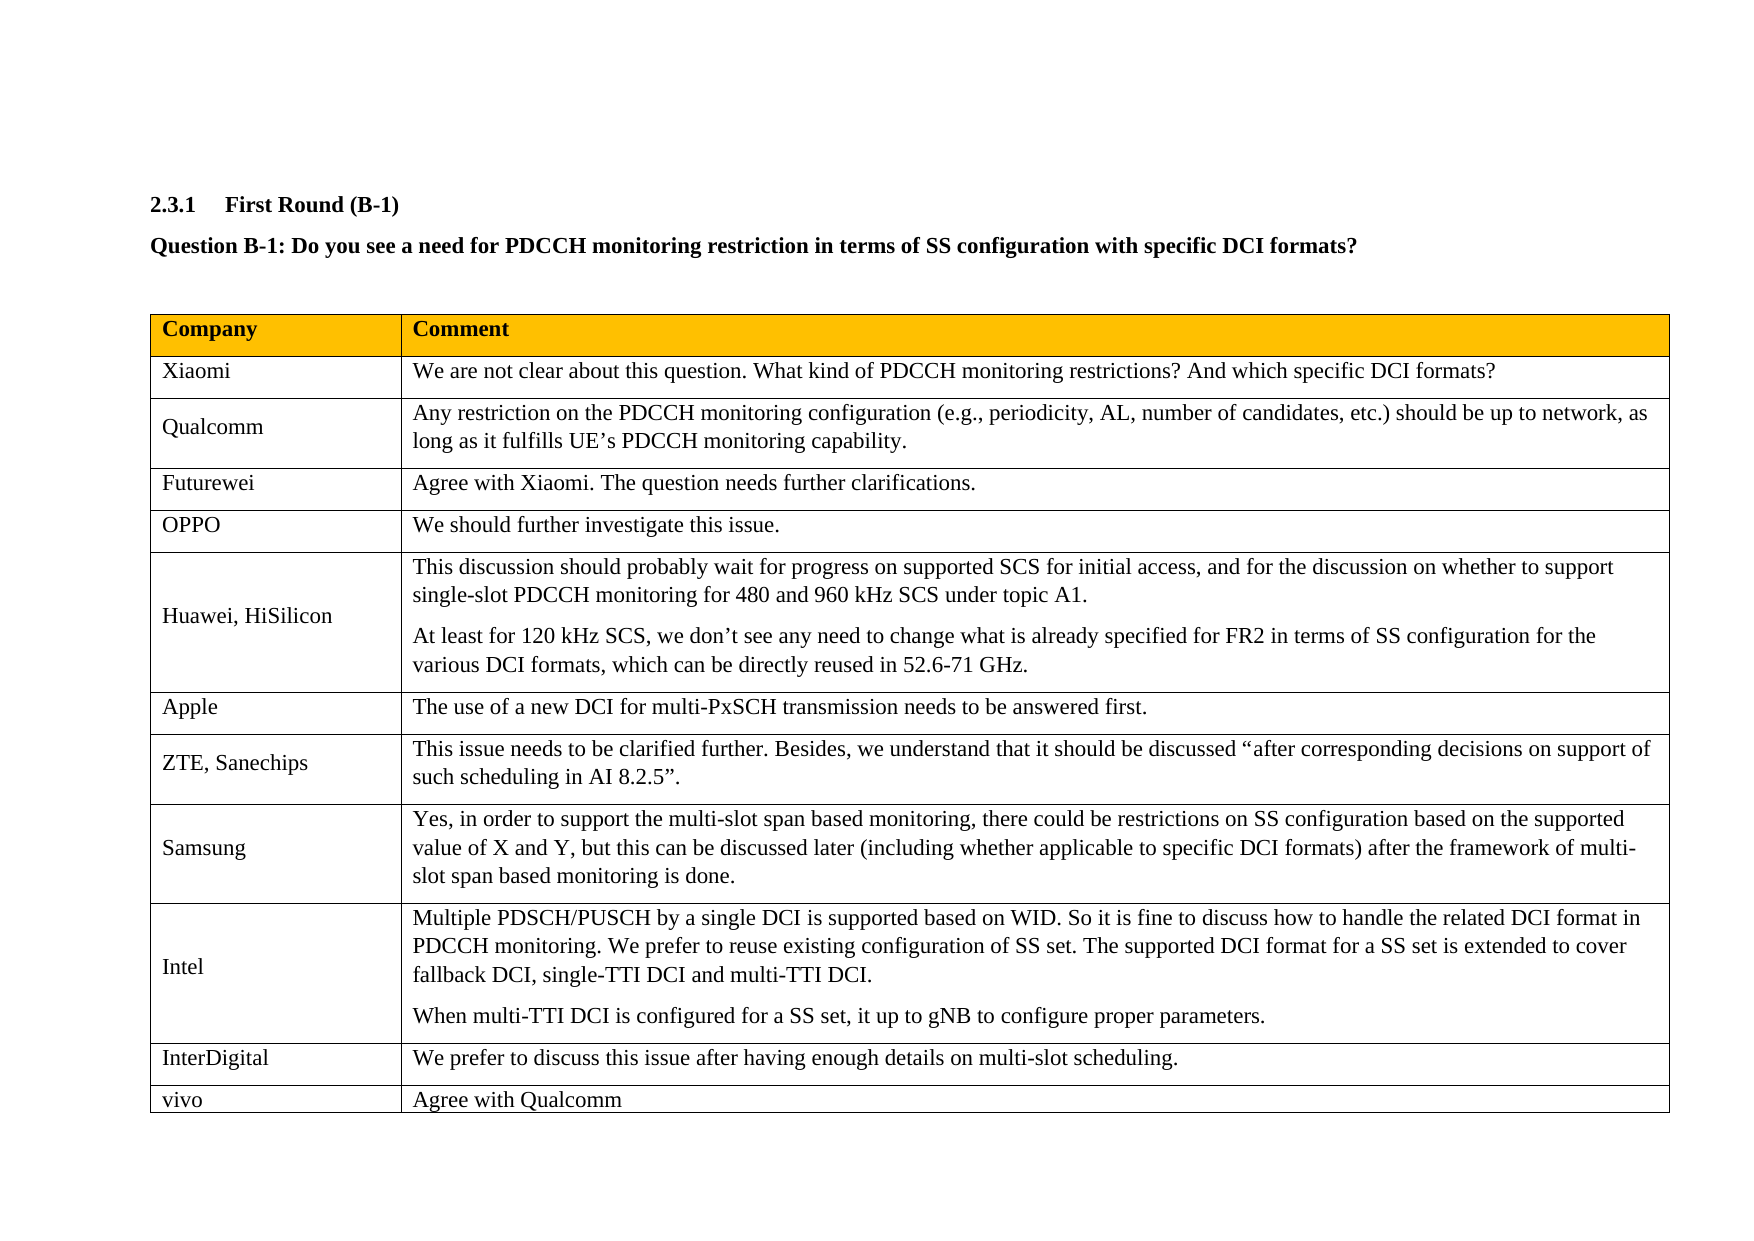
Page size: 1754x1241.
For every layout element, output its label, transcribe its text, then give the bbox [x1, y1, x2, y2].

table_header Company [151, 315, 401, 356]
text Question B-1: Do you see a need for PDCCH monitoring restriction in terms of SS configuration with specific DCI formats? [150, 232, 1604, 258]
table_cell Multiple PDSCH/PUSCH by a single DCI is supported based on WID. So it is fine to discuss how to handle the related DCI format in PDCCH monitoring. We prefer to reuse existing configuration of SS set. The supported DCI format for a SS set is extended to cover fallback DCI, single-TTI DCI and multi-TTI DCI. When multi-TTI DCI is configured for a SS set, it up to gNB to configure proper parameters. [402, 904, 1669, 1043]
table_cell Huawei, HiSilicon [151, 553, 401, 692]
table_cell We should further investigate this issue. [402, 511, 1669, 552]
table_cell Xiaomi [151, 357, 401, 398]
table_cell Agree with Qualcomm [402, 1086, 1669, 1112]
table_cell OPPO [151, 511, 401, 552]
table_cell Apple [151, 693, 401, 734]
table_cell Any restriction on the PDCCH monitoring configuration (e.g., periodicity, AL, number of candidates, etc.) should be up to network, as long as it fulfills UE’s PDCCH monitoring capability. [402, 399, 1669, 468]
table_cell Qualcomm [151, 399, 401, 468]
subtitle First Round (B-1) [150, 191, 1604, 217]
table_cell Futurewei [151, 469, 401, 510]
table_cell Yes, in order to support the multi-slot span based monitoring, there could be restrictions on SS configuration based on the supported value of X and Y, but this can be discussed later (including whether applicable to specific DCI formats) after the framework of multi-slot span based monitoring is done. [402, 805, 1669, 903]
table_cell ZTE, Sanechips [151, 735, 401, 804]
table_cell Agree with Xiaomi. The question needs further clarifications. [402, 469, 1669, 510]
table_cell The use of a new DCI for multi-PxSCH transmission needs to be answered first. [402, 693, 1669, 734]
table_cell InterDigital [151, 1044, 401, 1085]
table_header Comment [402, 315, 1669, 356]
table_cell Samsung [151, 805, 401, 903]
table_cell vivo [151, 1086, 401, 1112]
table_cell We are not clear about this question. What kind of PDCCH monitoring restrictions? And which specific DCI formats? [402, 357, 1669, 398]
table_cell Intel [151, 904, 401, 1043]
table_cell This discussion should probably wait for progress on supported SCS for initial access, and for the discussion on whether to support single-slot PDCCH monitoring for 480 and 960 kHz SCS under topic A1. At least for 120 kHz SCS, we don’t see any need to change what is already specified for FR2 in terms of SS configuration for the various DCI formats, which can be directly reused in 52.6-71 GHz. [402, 553, 1669, 692]
table_cell We prefer to discuss this issue after having enough details on multi-slot scheduling. [402, 1044, 1669, 1085]
table_cell This issue needs to be clarified further. Besides, we understand that it should be discussed “after corresponding decisions on support of such scheduling in AI 8.2.5”. [402, 735, 1669, 804]
